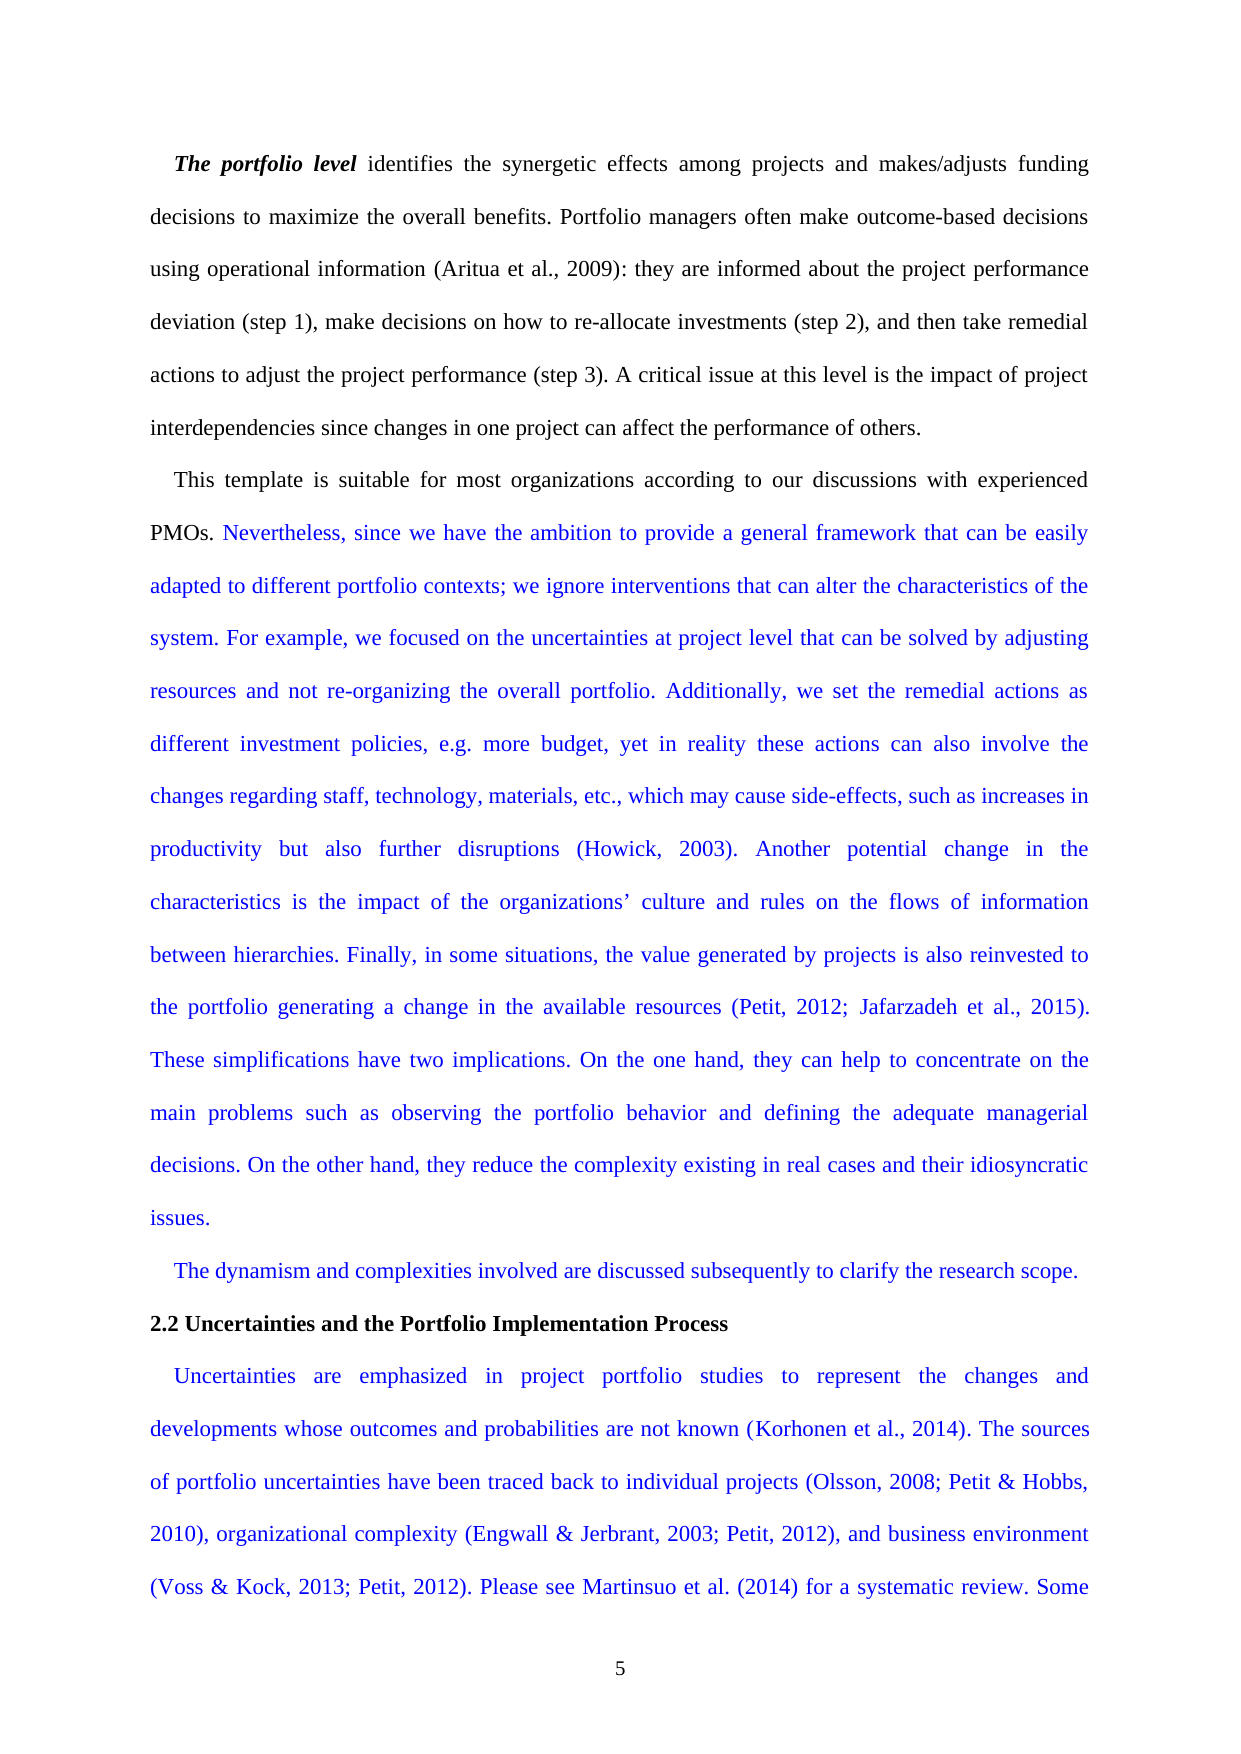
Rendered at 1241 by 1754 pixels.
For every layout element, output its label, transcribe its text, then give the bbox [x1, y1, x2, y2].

text 2.2 Uncertainties and the Portfolio Implementation Process [150, 1309, 1090, 1336]
text The dynamism and complexities involved are discussed subsequently to clarify the research scope. [150, 1257, 1090, 1283]
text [150, 1362, 1090, 1599]
text The portfolio level identifies the synergetic effects among projects and makes/adjusts funding decisions to maximize the overall benefits. Portfolio managers often make outcome-based decisions using operational information (Aritua et al., 2009): they are informed about the project performance deviation (step 1), make decisions on how to re-allocate investments (step 2), and then take remedial actions to adjust the project performance (step 3). A critical issue at this level is the impact of project interdependencies since changes in one project can affect the performance of others. [150, 150, 1090, 440]
text This template is suitable for most organizations according to our discussions with experienced PMOs. Nevertheless, since we have the ambition to provide a general framework that can be easily adapted to different portfolio contexts; we ignore interventions that can alter the characteristics of the system. For example, we focused on the uncertainties at project level that can be solved by adjusting resources and not re-organizing the overall portfolio. Additionally, we set the remedial actions as different investment policies, e.g. more budget, yet in reality these actions can also involve the changes regarding staff, technology, materials, etc., which may cause side-effects, such as increases in productivity but also further disruptions (Howick, 2003). Another potential change in the characteristics is the impact of the organizations’ culture and rules on the flows of information between hierarchies. Finally, in some situations, the value generated by projects is also reinvested to the portfolio generating a change in the available resources (Petit, 2012; Jafarzadeh et al., 2015). These simplifications have two implications. On the one hand, they can help to concentrate on the main problems such as observing the portfolio behavior and defining the adequate managerial decisions. On the other hand, they reduce the complexity existing in real cases and their idiosyncratic issues. [150, 466, 1090, 1231]
